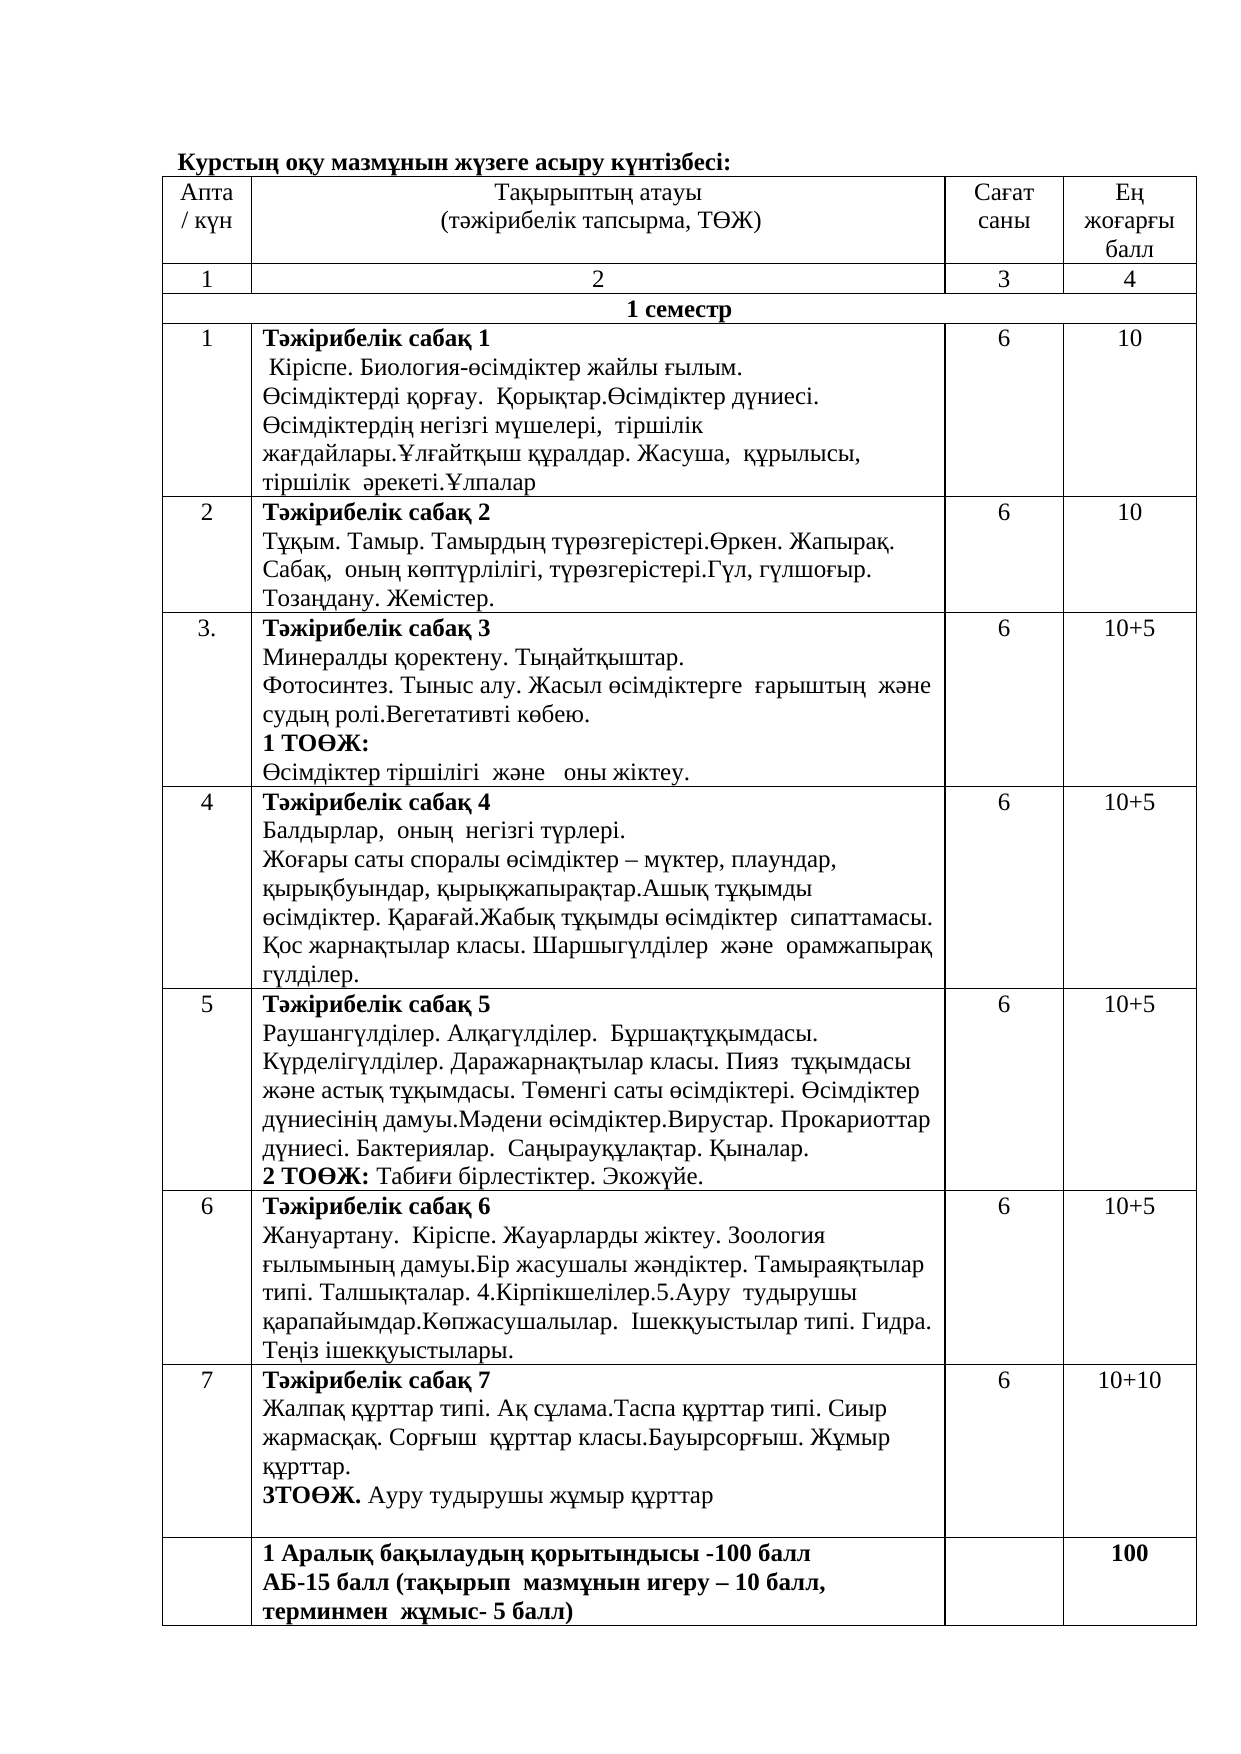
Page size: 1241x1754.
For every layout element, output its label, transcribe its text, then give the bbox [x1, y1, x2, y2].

table_cell 6 [946, 613, 1063, 786]
table_cell 1 [163, 264, 251, 293]
table_header Сағат саны [946, 177, 1063, 263]
table_cell Тәжірибелік сабақ 6 Жануартану. Кіріспе. Жауарларды жіктеу. Зоология ғылымының дамуы.Бір жасушалы жәндіктер. Тамыраяқтылар типі. Талшықталар. 4.Кірпікшелілер.5.Ауру тудырушы қарапайымдар.Көпжасушалылар. Ішекқуыстылар типі. Гидра. Теңіз ішекқуыстылары. [252, 1191, 944, 1364]
table_cell [163, 1538, 251, 1624]
table_cell 10+5 [1064, 613, 1196, 786]
text Курстың оқу мазмұнын жүзеге асыру күнтізбесі: [177, 147, 1152, 176]
table_cell Тәжірибелік сабақ 3 Минералды қоректену. Тыңайтқыштар. Фотосинтез. Тыныс алу. Жасыл өсімдіктерге ғарыштың және судың ролі.Вегетативті көбею. 1 ТОӨЖ: Өсімдіктер тіршілігі және оны жіктеу. [252, 613, 944, 786]
table_cell 10 [1064, 497, 1196, 612]
table_cell 2 [163, 497, 251, 612]
table_cell Тәжірибелік сабақ 7 Жалпақ құрттар типі. Ақ сұлама.Таспа құрттар типі. Сиыр жармасқақ. Сорғыш құрттар класы.Бауырсорғыш. Жұмыр құрттар. 3ТОӨЖ. Ауру тудырушы жұмыр құрттар [252, 1365, 944, 1537]
table_cell 10+10 [1064, 1365, 1196, 1537]
table_cell 10+5 [1064, 787, 1196, 988]
table_cell Тәжірибелік сабақ 5 Раушангүлділер. Алқагүлділер. Бұршақтұқымдасы. Күрделігүлділер. Даражарнақтылар класы. Пияз тұқымдасы және астық тұқымдасы. Төменгі саты өсімдіктері. Өсімдіктер дүниесінің дамуы.Мәдени өсімдіктер.Вирустар. Прокариоттар дүниесі. Бактериялар. Саңырауқұлақтар. Қыналар. 2 ТОӨЖ: Табиғи бірлестіктер. Экожүйе. [252, 989, 944, 1190]
table_cell Тәжірибелік сабақ 4 Балдырлар, оның негізгі түрлері. Жоғары саты споралы өсімдіктер – мүктер, плаундар, қырықбуындар, қырықжапырақтар.Ашық тұқымды өсімдіктер. Қарағай.Жабық тұқымды өсімдіктер сипаттамасы. Қос жарнақтылар класы. Шаршыгүлділер және орамжапырақ гүлділер. [252, 787, 944, 988]
table_cell 4 [163, 787, 251, 988]
table_cell 6 [946, 989, 1063, 1190]
table_cell [946, 1538, 1063, 1624]
table_cell 6 [946, 497, 1063, 612]
table_cell 10+5 [1064, 1191, 1196, 1364]
table_cell 3 [946, 264, 1063, 293]
table_header Тақырыптың атауы (тәжірибелік тапсырма, ТӨЖ) [252, 177, 944, 263]
table_cell 6 [946, 787, 1063, 988]
table_cell 4 [1064, 264, 1196, 293]
table_cell 1 [163, 324, 251, 496]
table_cell Тәжірибелік сабақ 2 Тұқым. Тамыр. Тамырдың түрөзгерістері.Өркен. Жапырақ. Сабақ, оның көптүрлілігі, түрөзгерістері.Гүл, гүлшоғыр. Тозаңдану. Жемістер. [252, 497, 944, 612]
table_cell 6 [946, 1191, 1063, 1364]
table_cell 1 семестр [163, 294, 1196, 322]
table_cell 3. [163, 613, 251, 786]
table_cell 5 [163, 989, 251, 1190]
table_cell 6 [163, 1191, 251, 1364]
table_cell 10 [1064, 324, 1196, 496]
table_cell 6 [946, 324, 1063, 496]
table_cell 10+5 [1064, 989, 1196, 1190]
table_header Апта / күн [163, 177, 251, 263]
table_cell Тәжірибелік сабақ 1 Кіріспе. Биология-өсімдіктер жайлы ғылым. Өсімдіктерді қорғау. Қорықтар.Өсімдіктер дүниесі. Өсімдіктердің негізгі мүшелері, тіршілік жағдайлары.Ұлғайтқыш құралдар. Жасуша, құрылысы, тіршілік әрекеті.Ұлпалар [252, 324, 944, 496]
table_cell 6 [946, 1365, 1063, 1537]
table_cell 7 [163, 1365, 251, 1537]
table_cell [252, 1538, 944, 1624]
table_header Ең жоғарғы балл [1064, 177, 1196, 263]
table_cell 2 [252, 264, 944, 293]
table_cell 100 [1064, 1538, 1196, 1624]
